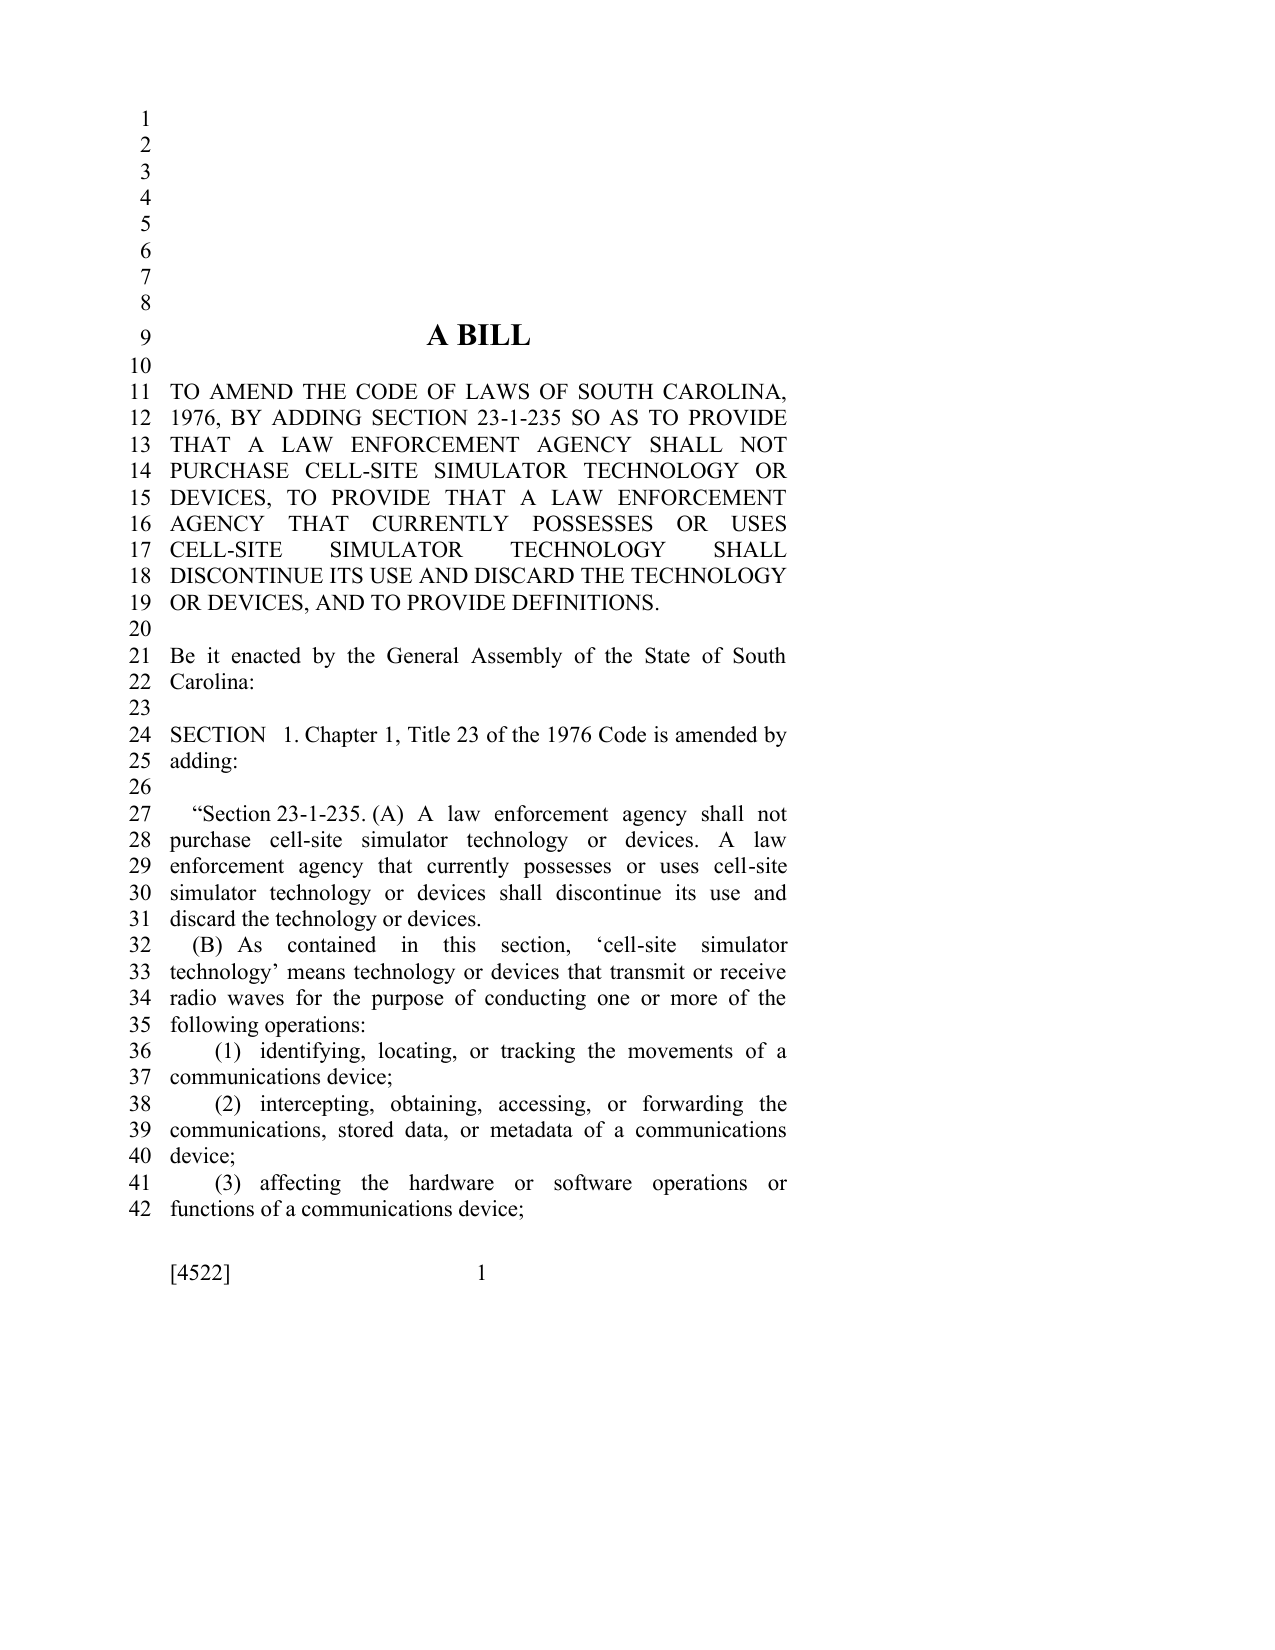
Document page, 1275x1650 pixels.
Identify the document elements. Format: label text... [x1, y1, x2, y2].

text SECTION 1. Chapter 1, Title 23 of the 1976 Code is amended by adding: [169, 721, 787, 773]
text “Section 23-1-235. (A) A law enforcement agency shall not purchase cell-site simulator technology or devices. A law enforcement agency that currently possesses or uses cell-site simulator technology or devices shall discontinue its use and discard the technology or devices. [169, 800, 787, 932]
text (3) affecting the hardware or software operations or functions of a communications device; [169, 1169, 787, 1221]
text TO AMEND THE CODE OF LAWS OF SOUTH CAROLINA, 1976, BY ADDING SECTION 23-1-235 SO AS TO PROVIDE THAT A LAW ENFORCEMENT AGENCY SHALL NOT PURCHASE CELL-SITE SIMULATOR TECHNOLOGY OR DEVICES, TO PROVIDE THAT A LAW ENFORCEMENT AGENCY THAT CURRENTLY POSSESSES OR USES CELL-SITE SIMULATOR TECHNOLOGY SHALL DISCONTINUE ITS USE AND DISCARD THE TECHNOLOGY OR DEVICES, AND TO PROVIDE DEFINITIONS. [169, 378, 787, 615]
text (1) identifying, locating, or tracking the movements of a communications device; [169, 1037, 787, 1090]
text (2) intercepting, obtaining, accessing, or forwarding the communications, stored data, or metadata of a communications device; [169, 1090, 787, 1169]
text (B) As contained in this section, ‘cell-site simulator technology’ means technology or devices that transmit or receive radio waves for the purpose of conducting one or more of the following operations: [169, 932, 787, 1037]
text Be it enacted by the General Assembly of the State of South Carolina: [169, 642, 787, 694]
text A BILL [169, 316, 787, 352]
